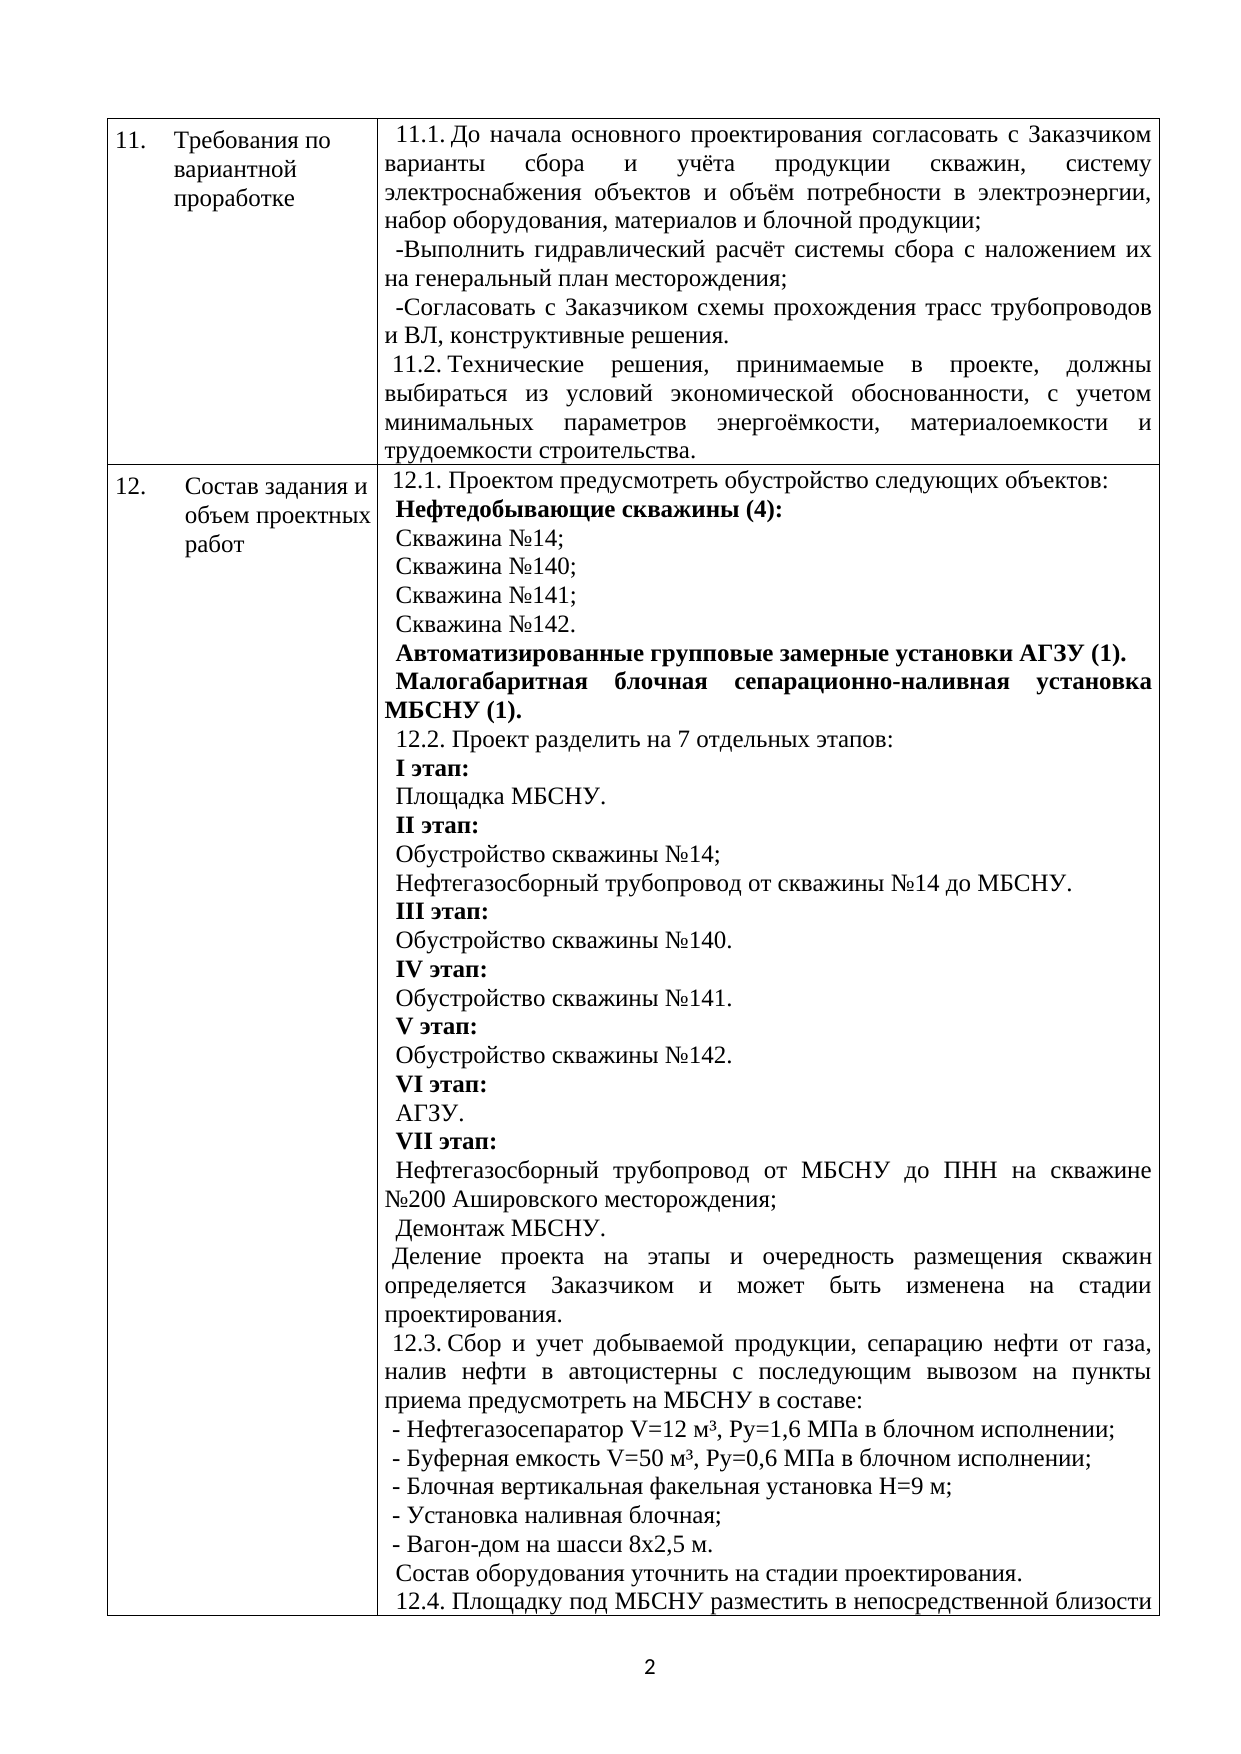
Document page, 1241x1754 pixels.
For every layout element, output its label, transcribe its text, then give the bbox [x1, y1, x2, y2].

table_cell 12. [108, 465, 183, 1615]
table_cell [378, 465, 1159, 1615]
table_cell 11. [108, 119, 172, 464]
table_cell Требования по вариантной проработке [172, 119, 377, 464]
table_cell 11.1. До начала основного проектирования согласовать с Заказчиком варианты сбора и учёта продукции скважин, систему электроснабжения объектов и объём потребности в электроэнергии, набор оборудования, материалов и блочной продукции; -Выполнить гидравлический расчёт системы сбора с наложением их на генеральный план месторождения; -Согласовать с Заказчиком схемы прохождения трасс трубопроводов и ВЛ, конструктивные решения. 11.2. Технические решения, принимаемые в проекте, должны выбираться из условий экономической обоснованности, с учетом минимальных параметров энергоёмкости, материалоемкости и трудоемкости строительства. [378, 119, 1159, 464]
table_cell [183, 465, 377, 1615]
